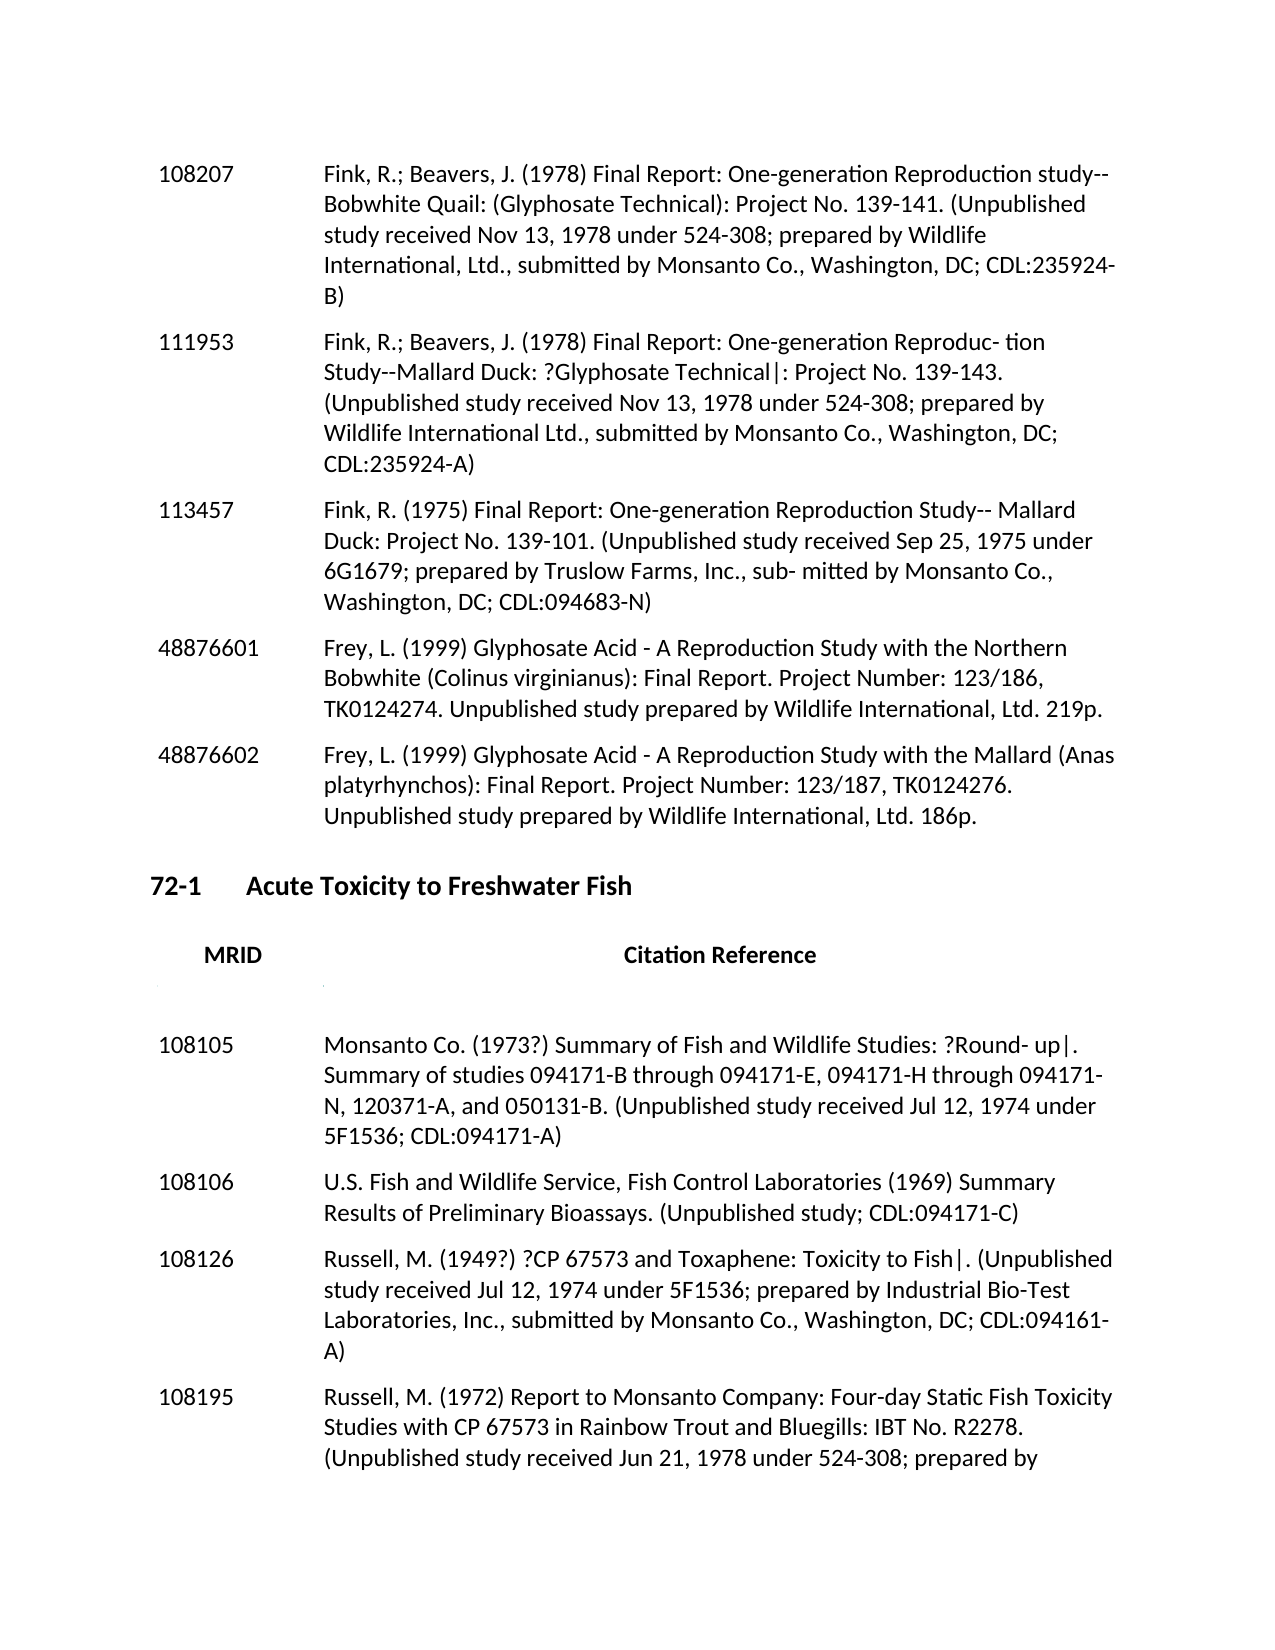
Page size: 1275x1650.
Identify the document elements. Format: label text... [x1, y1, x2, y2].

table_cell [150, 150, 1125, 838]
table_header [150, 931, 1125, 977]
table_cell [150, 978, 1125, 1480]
text 72-1 Acute Toxicity to Freshwater Fish [150, 868, 1125, 902]
